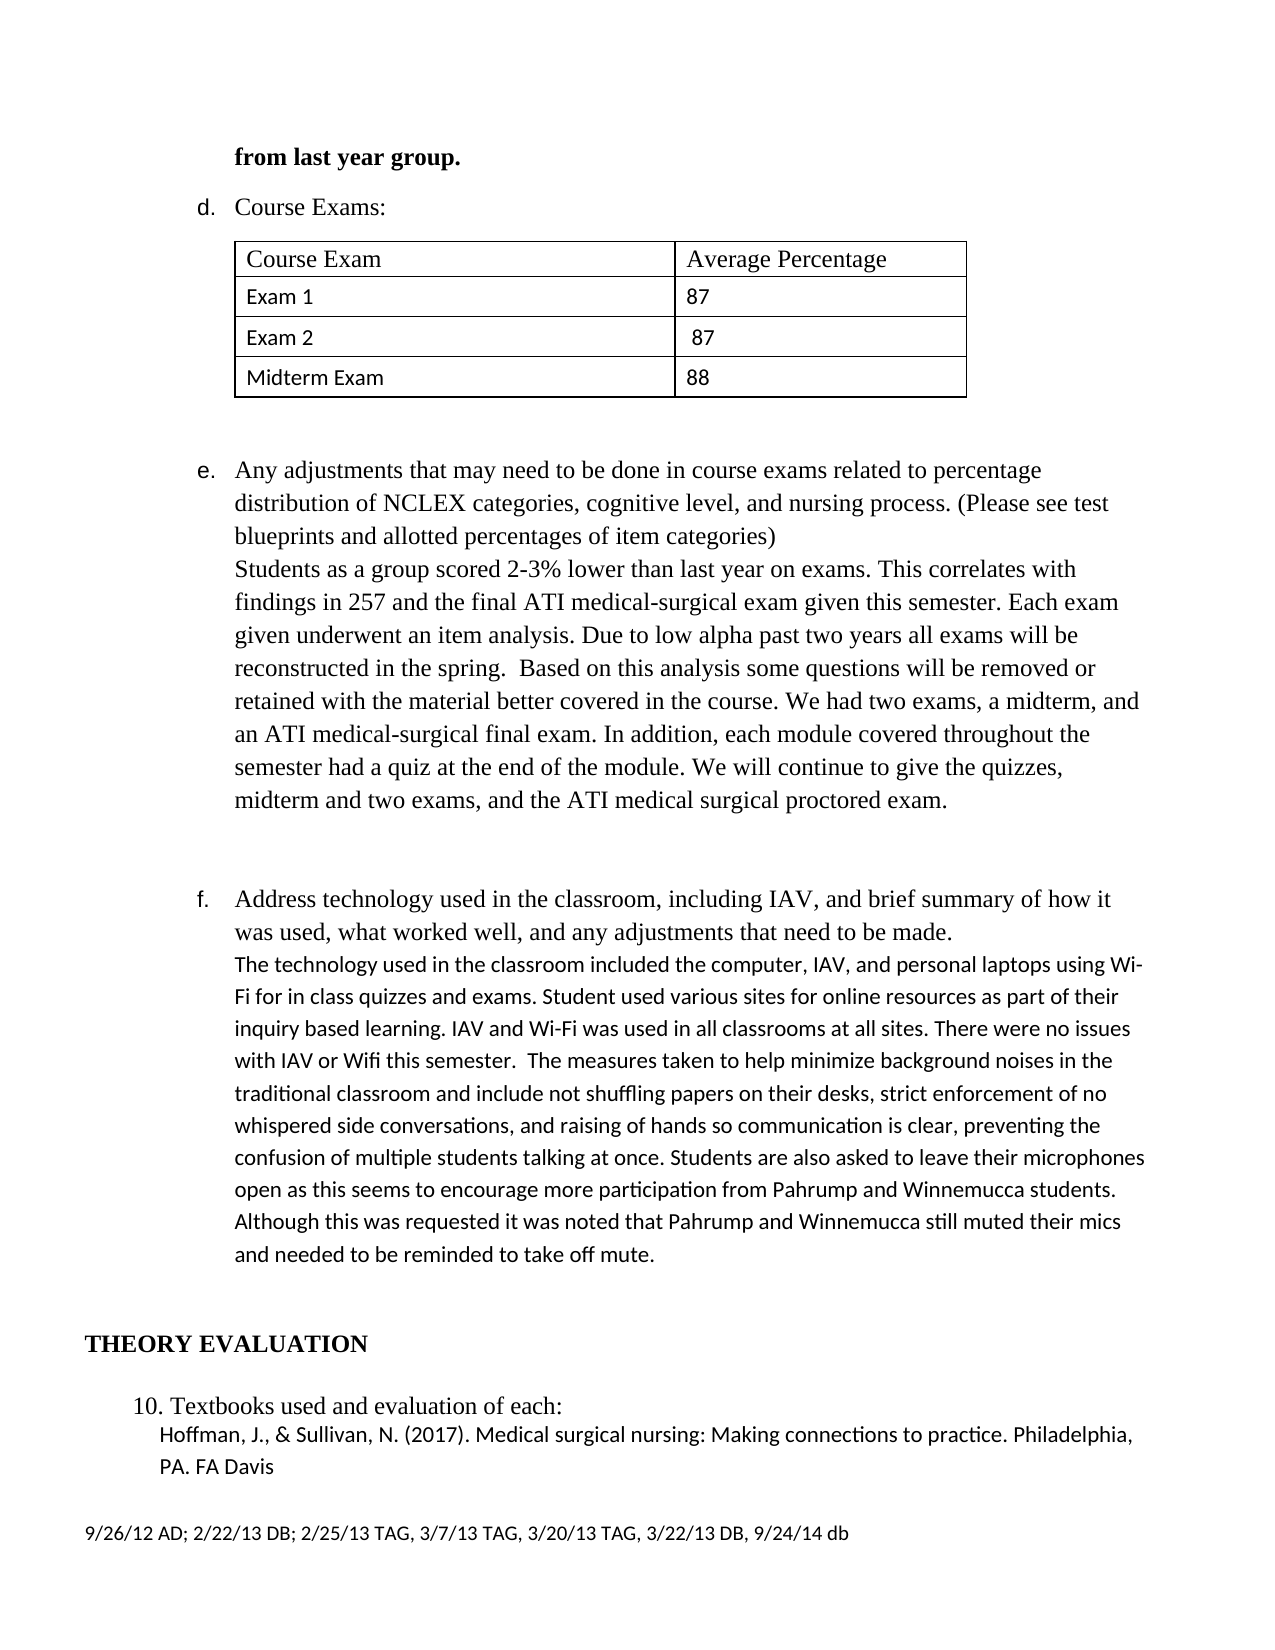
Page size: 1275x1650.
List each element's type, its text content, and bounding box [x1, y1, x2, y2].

list Any adjustments that may need to be done in course exams related to percentage distribution of NCLEX categories, cognitive level, and nursing process. (Please see test blueprints and allotted percentages of item categories) [197, 455, 1153, 549]
text THEORY EVALUATION [84, 1329, 1131, 1358]
list Course Exams: [197, 199, 1155, 220]
table_header Average Percentage [676, 242, 966, 276]
list Address technology used in the classroom, including IAV, and brief summary of how it was used, what worked well, and any adjustments that need to be made. [197, 884, 1153, 946]
list Textbooks used and evaluation of each: [132, 1391, 1155, 1420]
table_header Course Exam [236, 242, 674, 276]
